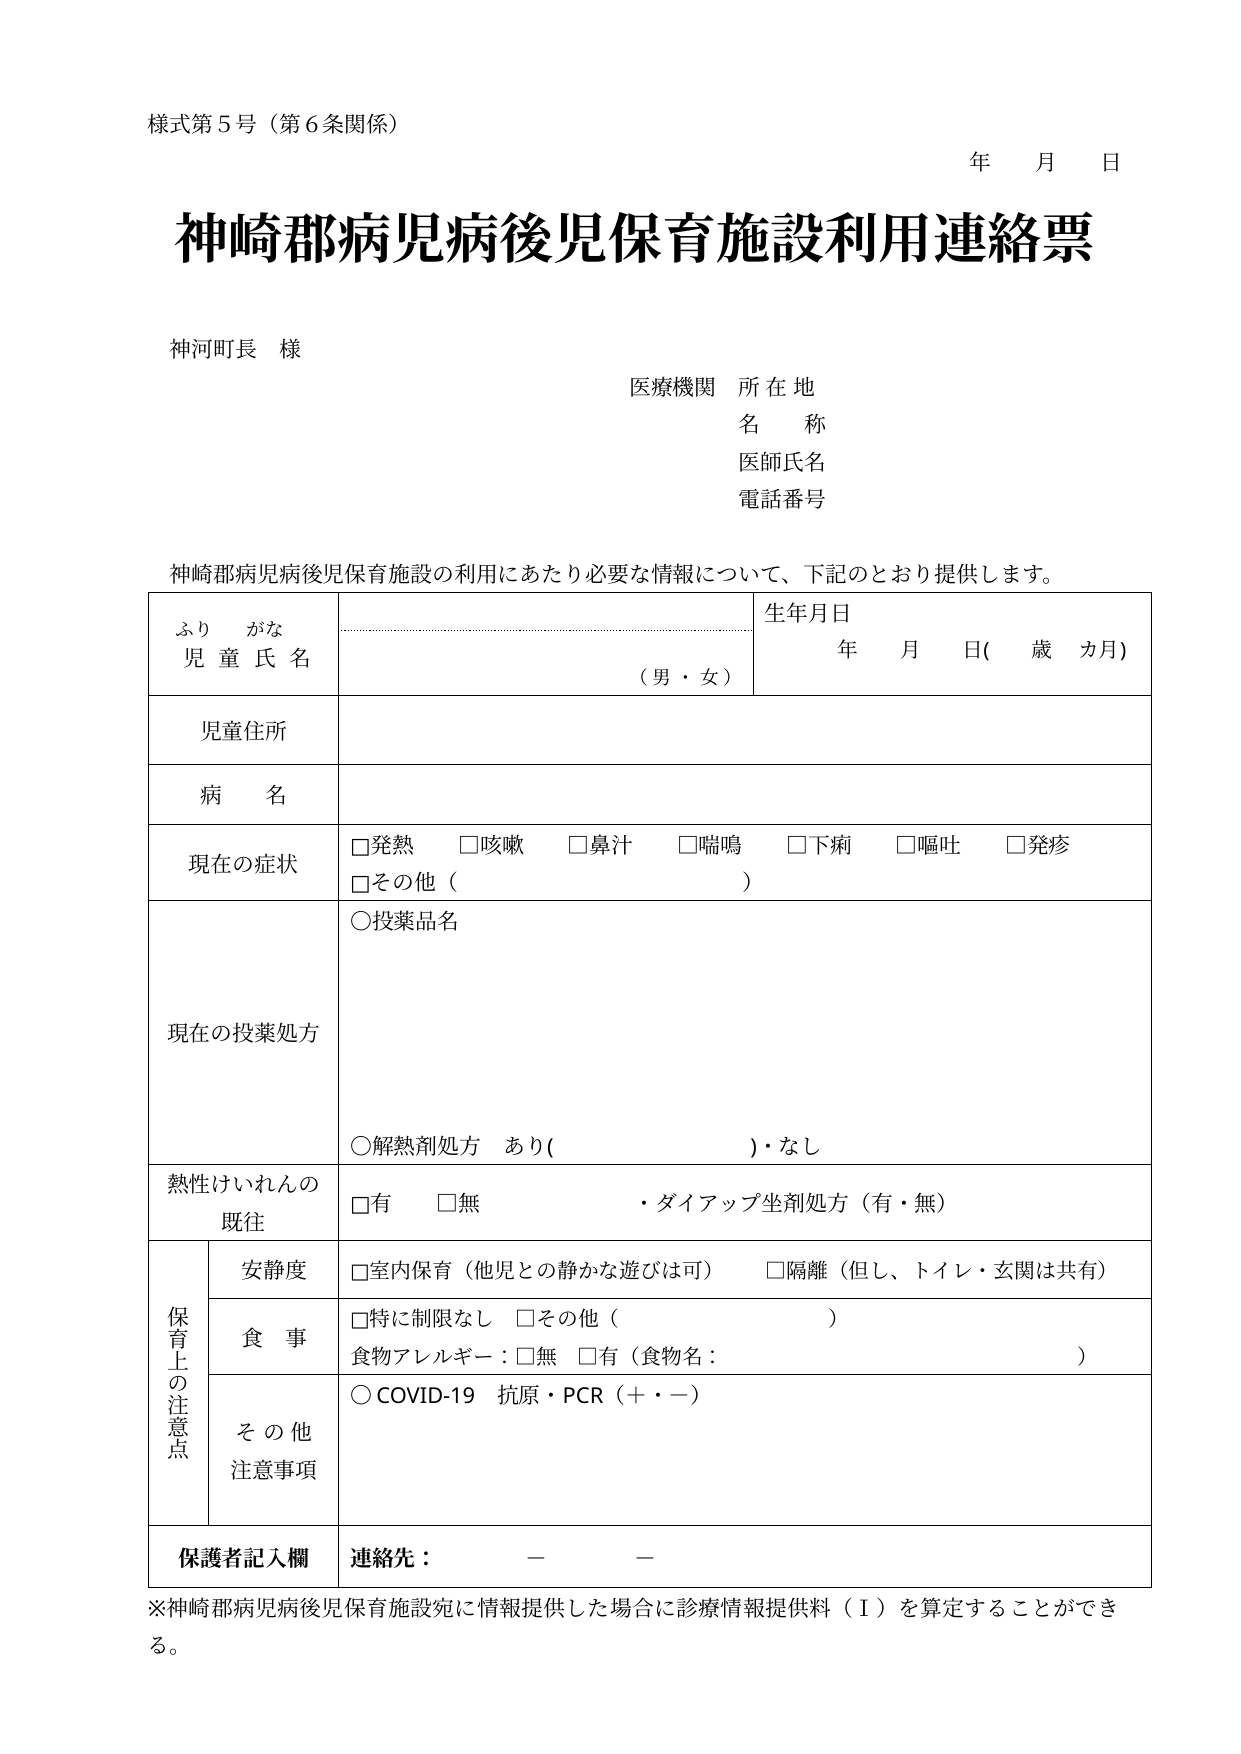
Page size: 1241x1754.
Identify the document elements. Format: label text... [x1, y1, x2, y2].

text 医師氏名 [148, 442, 1122, 479]
table_header 生年月日 年 月 日( 歳 カ月) [754, 593, 1151, 695]
text 電話番号 [148, 479, 1122, 517]
text 様式第５号（第６条関係） [148, 104, 1122, 142]
table_cell 保育上の注意点 [149, 1241, 208, 1525]
table_cell □特に制限なし □その他（ ） 食物アレルギー：□無 □有（食物名： ） [339, 1299, 1151, 1374]
table_cell 現在の投薬処方 [149, 901, 338, 1164]
text 名 称 [148, 404, 1122, 442]
table_cell □室内保育（他児との静かな遊びは可） □隔離（但し、トイレ・玄関は共有） [339, 1241, 1151, 1298]
table_cell 安静度 [209, 1241, 338, 1298]
table_cell 熱性けいれんの 既往 [149, 1165, 338, 1240]
text 神崎郡病児病後児保育施設利用連絡票 [148, 179, 1122, 292]
table_cell （ 男 ・ 女 ） [339, 630, 753, 695]
table_cell □発熱 □咳嗽 □鼻汁 □喘鳴 □下痢 □嘔吐 □発疹 □その他（ ） [339, 825, 1151, 900]
table_cell □有 □無 ・ダイアップ坐剤処方（有・無） [339, 1165, 1151, 1240]
table_header [149, 593, 338, 695]
table_cell 食 事 [209, 1299, 338, 1374]
table_cell 保護者記入欄 [149, 1526, 338, 1587]
table_cell [339, 696, 1151, 764]
text 神河町長 様 [148, 329, 1122, 367]
table_cell そ の 他 注意事項 [209, 1375, 338, 1525]
text 年 月 日 [148, 142, 1122, 179]
table_cell 病 名 [149, 765, 338, 824]
text 医療機関 所在地 [148, 367, 1122, 404]
table_cell 現在の症状 [149, 825, 338, 900]
table_cell 〇投薬品名 〇解熱剤処方 あり( )・なし [339, 901, 1151, 1164]
text 神崎郡病児病後児保育施設の利用にあたり必要な情報について、下記のとおり提供します。 [148, 554, 1122, 592]
text ※神崎郡病児病後児保育施設宛に情報提供した場合に診療情報提供料（Ⅰ）を算定することができる。 [148, 1588, 1122, 1663]
table_header [339, 593, 753, 630]
table_cell 児童住所 [149, 696, 338, 764]
table_cell [339, 765, 1151, 824]
table_cell 〇COVID-19 抗原・PCR（＋・－） [339, 1375, 1151, 1525]
table_cell 連絡先： － － [339, 1526, 1151, 1587]
